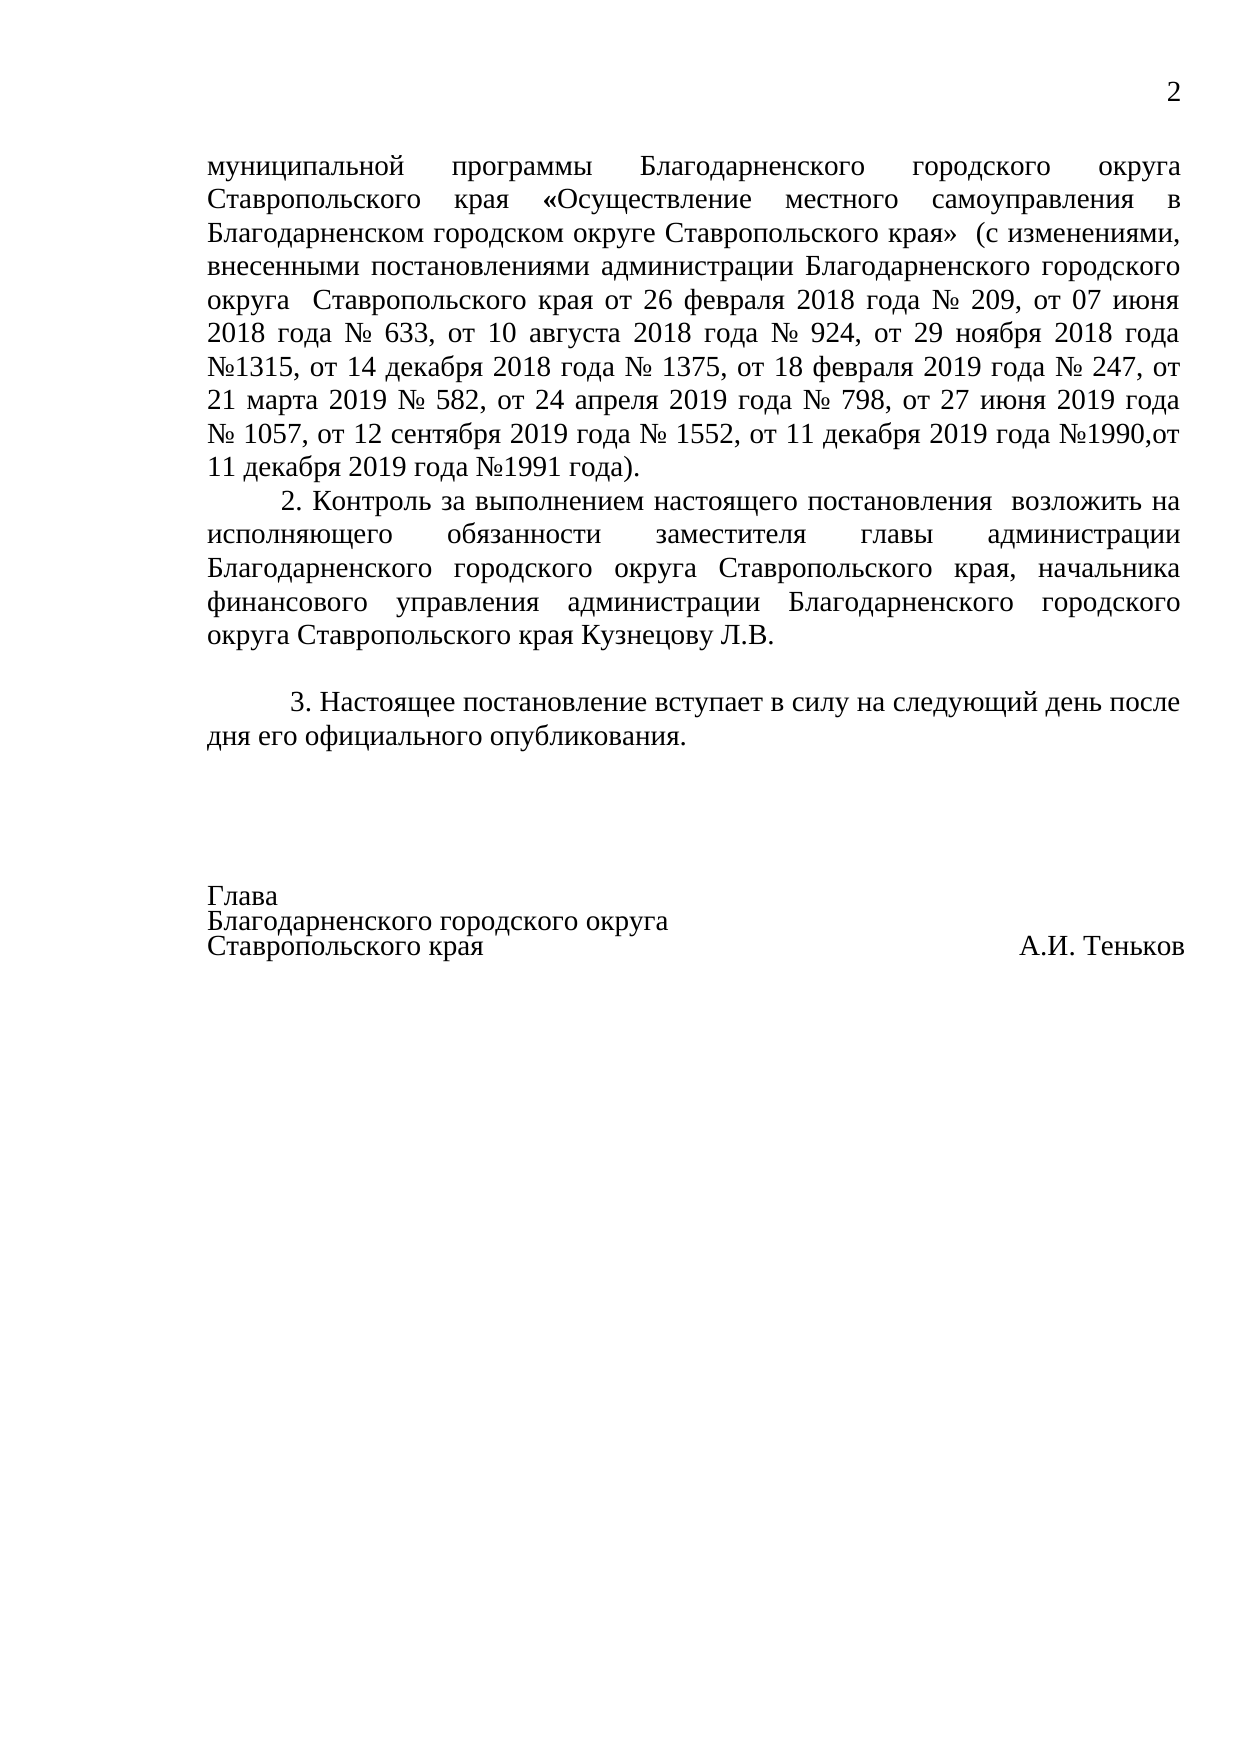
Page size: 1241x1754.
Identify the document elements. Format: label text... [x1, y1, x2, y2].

table_header А.И. Теньков [975, 886, 1196, 961]
table_header Глава Благодарненского городского округа Ставропольского края [196, 886, 974, 961]
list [207, 148, 1181, 483]
text 2. Контроль за выполнением настоящего постановления возложить на исполняющего обязанности заместителя главы администрации Благодарненского городского округа Ставропольского края, начальника финансового управления администрации Благодарненского городского округа Ставропольского края Кузнецову Л.В. [207, 483, 1181, 651]
text 3. Настоящее постановление вступает в силу на следующий день после дня его официального опубликования. [207, 684, 1181, 751]
